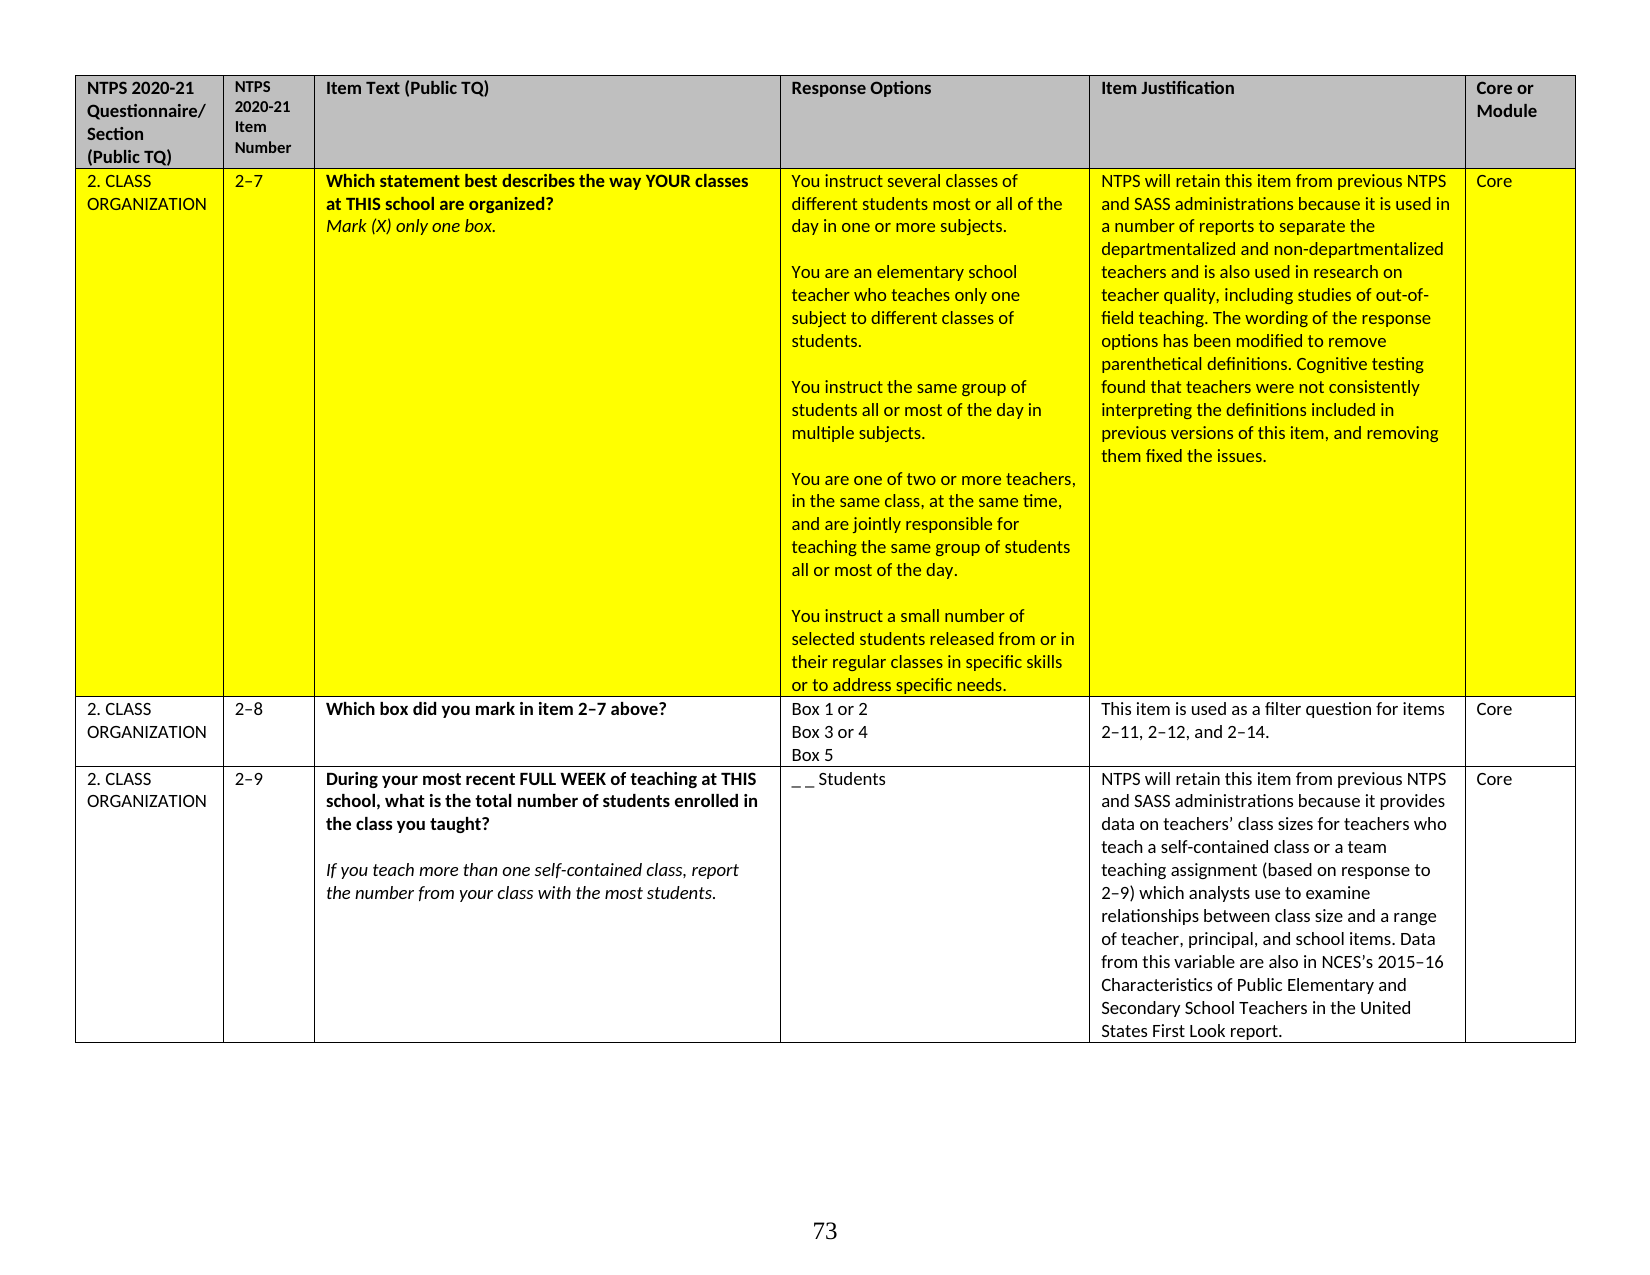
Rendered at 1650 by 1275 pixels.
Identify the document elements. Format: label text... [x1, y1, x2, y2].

table_header Response Options [781, 76, 1089, 168]
table_cell During your most recent FULL WEEK of teaching at THIS school, what is the total number of students enrolled in the class you taught? If you teach more than one self-contained class, report the number from your class with the most students. [315, 767, 780, 1042]
table_cell 2–7 [224, 169, 314, 696]
table_cell NTPS will retain this item from previous NTPS and SASS administrations because it is used in a number of reports to separate the departmentalized and non-departmentalized teachers and is also used in research on teacher quality, including studies of out-of-field teaching. The wording of the response options has been modified to remove parenthetical definitions. Cognitive testing found that teachers were not consistently interpreting the definitions included in previous versions of this item, and removing them fixed the issues. [1090, 169, 1465, 696]
table_header NTPS 2020-21 Item Number [224, 76, 314, 168]
table_cell Core [1466, 767, 1575, 1042]
table_header Item Text (Public TQ) [315, 76, 780, 168]
table_cell NTPS will retain this item from previous NTPS and SASS administrations because it provides data on teachers’ class sizes for teachers who teach a self-contained class or a team teaching assignment (based on response to 2–9) which analysts use to examine relationships between class size and a range of teacher, principal, and school items. Data from this variable are also in NCES’s 2015–16 Characteristics of Public Elementary and Secondary School Teachers in the United States First Look report. [1090, 767, 1465, 1042]
table_cell 2. CLASS ORGANIZATION [76, 169, 223, 696]
table_header Item Justification [1090, 76, 1465, 168]
table_cell Which box did you mark in item 2–7 above? [315, 697, 780, 766]
table_cell Box 1 or 2 Box 3 or 4 Box 5 [781, 697, 1089, 766]
table_cell 2. CLASS ORGANIZATION [76, 697, 223, 766]
table_cell _ _ Students [781, 767, 1089, 1042]
table_cell You instruct several classes of different students most or all of the day in one or more subjects. You are an elementary school teacher who teaches only one subject to different classes of students. You instruct the same group of students all or most of the day in multiple subjects. You are one of two or more teachers, in the same class, at the same time, and are jointly responsible for teaching the same group of students all or most of the day. You instruct a small number of selected students released from or in their regular classes in specific skills or to address specific needs. [781, 169, 1089, 696]
table_header Core or Module [1466, 76, 1575, 168]
table_cell This item is used as a filter question for items 2–11, 2–12, and 2–14. [1090, 697, 1465, 766]
table_cell 2–9 [224, 767, 314, 1042]
table_cell 2–8 [224, 697, 314, 766]
table_cell Core [1466, 169, 1575, 696]
table_header NTPS 2020-21 Questionnaire/ Section (Public TQ) [76, 76, 223, 168]
table_cell Which statement best describes the way YOUR classes at THIS school are organized? Mark (X) only one box. [315, 169, 780, 696]
table_cell 2. CLASS ORGANIZATION [76, 767, 223, 1042]
table_cell Core [1466, 697, 1575, 766]
